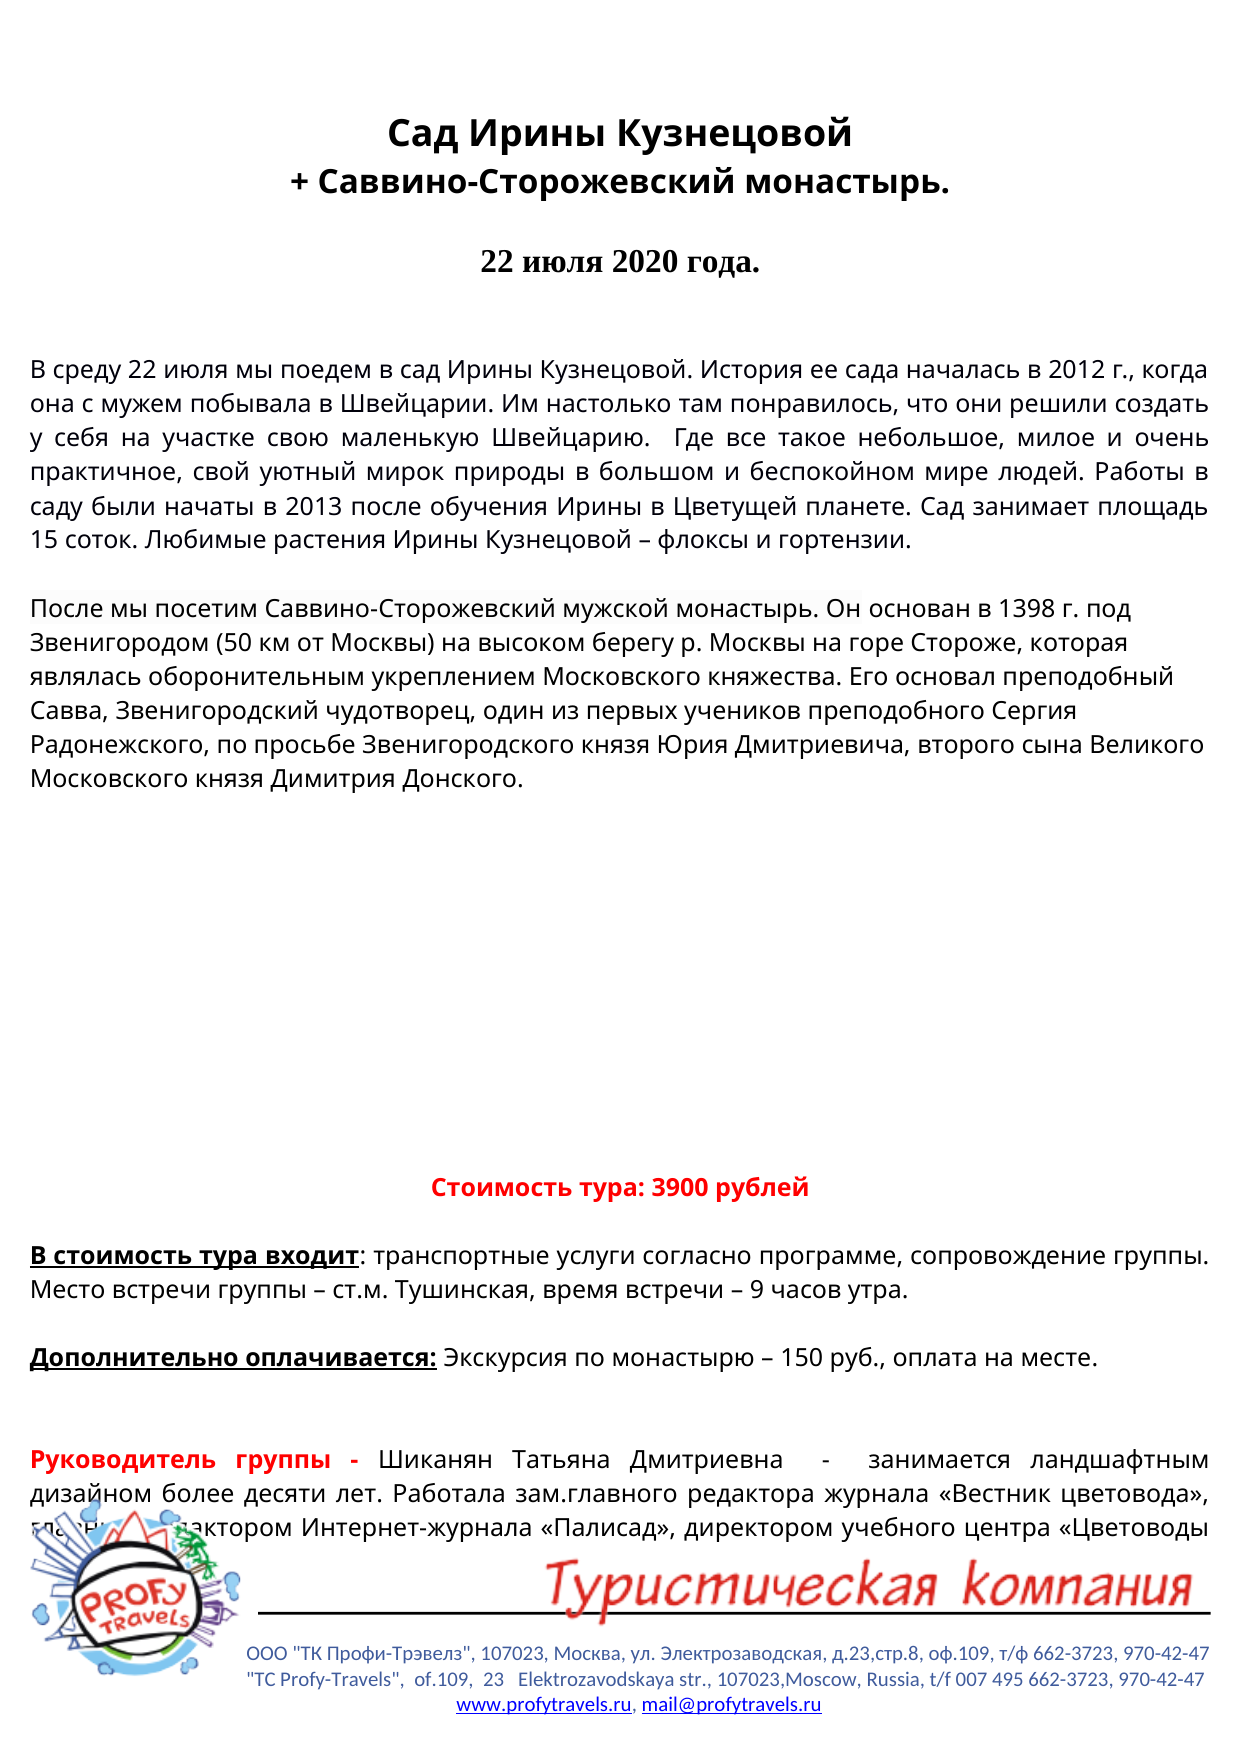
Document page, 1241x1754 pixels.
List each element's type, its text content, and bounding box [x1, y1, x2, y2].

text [29, 1442, 1211, 1544]
text После мы посетим Саввино-Сторожевский мужской монастырь. Он основан в 1398 г. под Звенигородом (50 км от Москвы) на высоком берегу р. Москвы на горе Стороже, которая являлась оборонительным укреплением Московского княжества. Его основал преподобный Савва, Звенигородский чудотворец, один из первых учеников преподобного Сергия Радонежского, по просьбе Звенигородского князя Юрия Дмитриевича, второго сына Великого Московского князя Димитрия Донского. [29, 590, 1211, 795]
text Сад Ирины Кузнецовой [29, 106, 1211, 157]
text В стоимость тура входит: транспортные услуги согласно программе, сопровождение группы. Место встречи группы – ст.м. Тушинская, время встречи – 9 часов утра. [29, 1237, 1211, 1306]
text + Саввино-Сторожевский монастырь. [29, 157, 1211, 203]
text Дополнительно оплачивается: Экскурсия по монастырю – 150 руб., оплата на месте. [29, 1340, 1211, 1374]
text Стоимость тура: 3900 рублей [29, 1169, 1211, 1203]
text В среду 22 июля мы поедем в сад Ирины Кузнецовой. История ее сада началась в ., когда она с мужем побывала в Швейцарии. Им настолько там понравилось, что они решили создать у себя на участке свою маленькую Швейцарию. Где все такое небольшое, милое и очень практичное, свой уютный мирок природы в большом и беспокойном мире людей. Работы в саду были начаты в 2013 после обучения Ирины в Цветущей планете. Сад занимает площадь 15 соток. Любимые растения Ирины Кузнецовой – флоксы и гортензии. [29, 352, 1211, 556]
text 22 июля 2020 года. [29, 241, 1211, 279]
